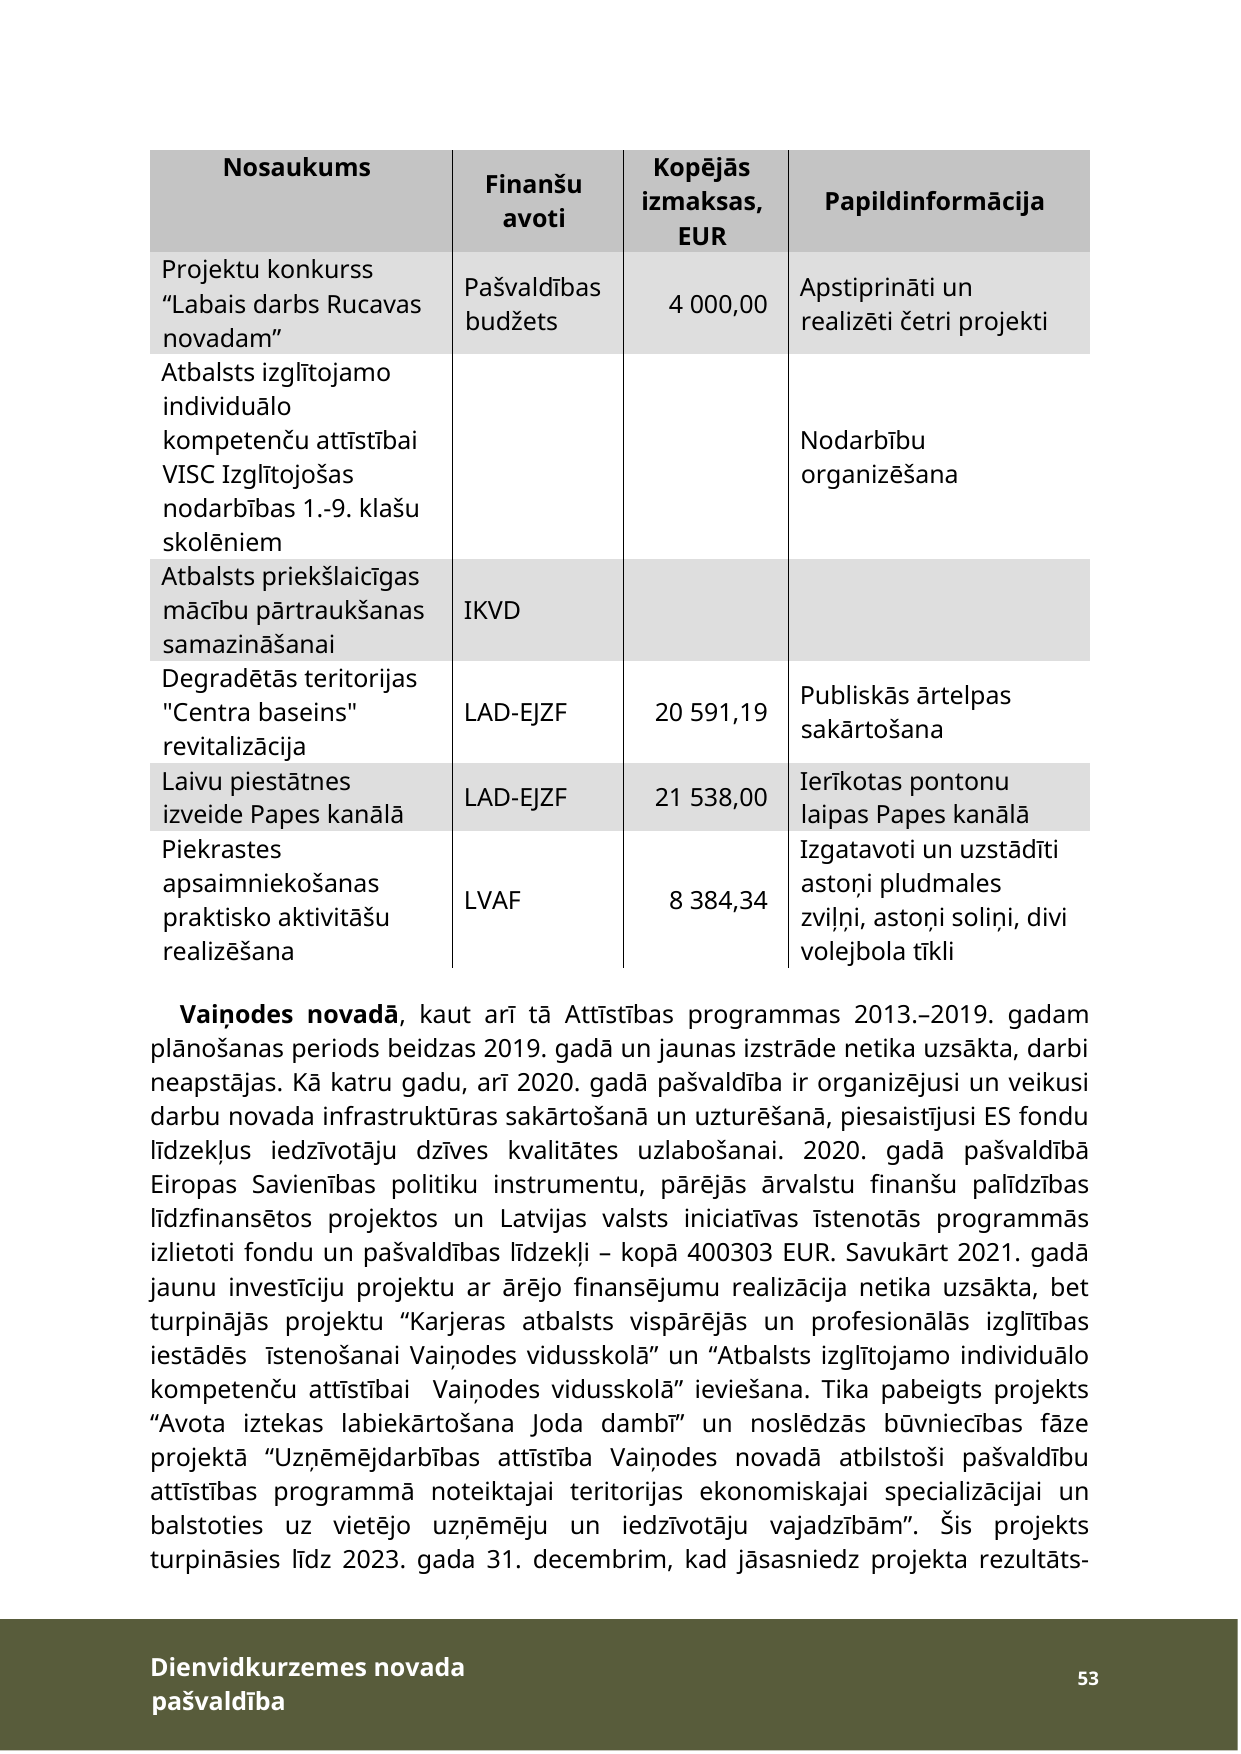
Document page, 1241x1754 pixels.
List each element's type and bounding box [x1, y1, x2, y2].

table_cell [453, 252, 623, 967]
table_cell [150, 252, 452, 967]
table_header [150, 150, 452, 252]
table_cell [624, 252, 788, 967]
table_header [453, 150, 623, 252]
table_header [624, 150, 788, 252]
text [150, 997, 1090, 1576]
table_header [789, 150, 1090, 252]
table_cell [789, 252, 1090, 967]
